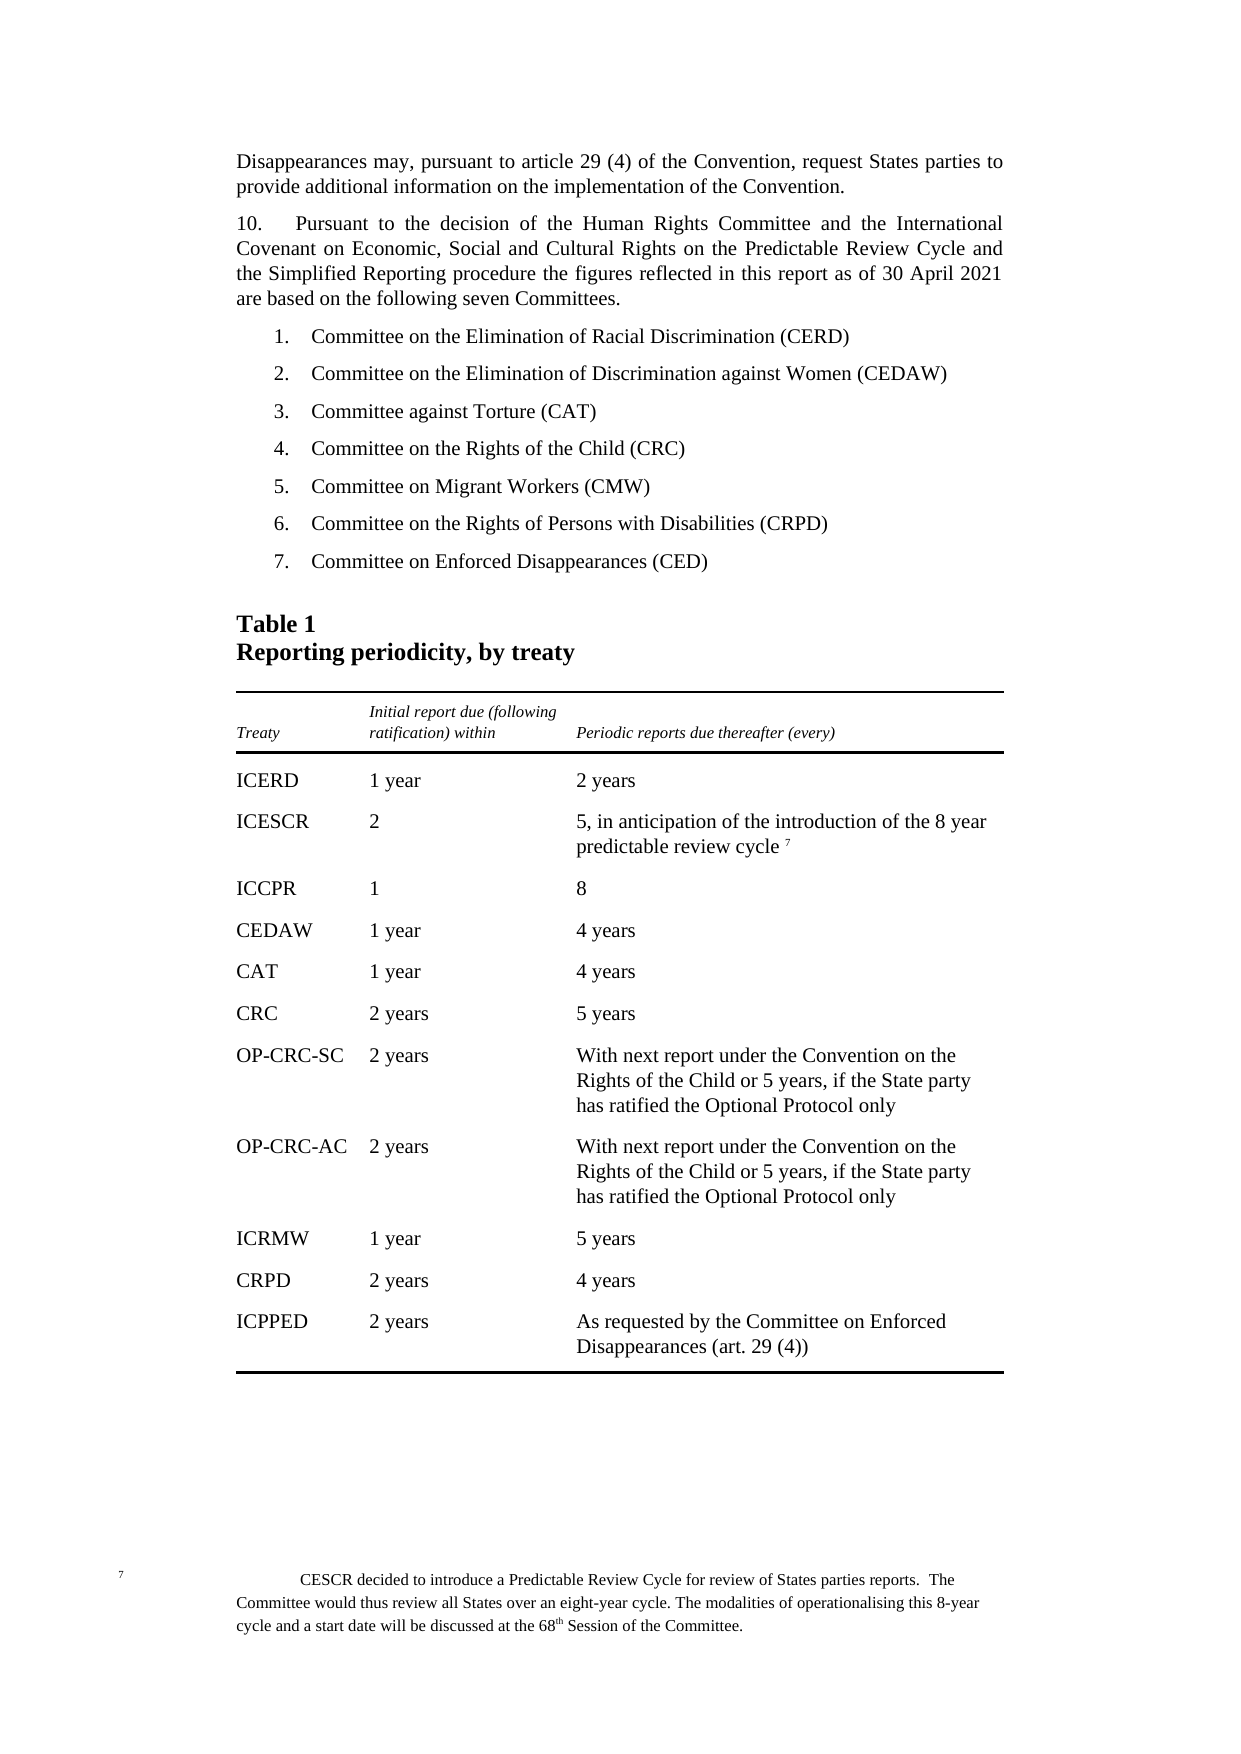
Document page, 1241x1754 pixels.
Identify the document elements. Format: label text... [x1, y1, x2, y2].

table_cell 2 years [576, 763, 1004, 804]
list Committee on the Elimination of Racial Discrimination (CERD) [274, 323, 1004, 348]
table_header Initial report due (following ratification) within [369, 693, 576, 751]
table_cell 2 years [369, 1038, 576, 1129]
list Committee on the Rights of Persons with Disabilities (CRPD) [274, 510, 1004, 535]
list Committee against Torture (CAT) [274, 398, 1004, 423]
table_cell OP-CRC-SC [236, 1038, 369, 1129]
table_cell 2 [369, 804, 576, 871]
table_cell ICESCR [236, 804, 369, 871]
table_cell With next report under the Convention on the Rights of the Child or 5 years, if the State party has ratified the Optional Protocol only [576, 1038, 1004, 1129]
table_cell 1 year [369, 913, 576, 954]
table_cell 1 year [369, 763, 576, 804]
table_cell CRC [236, 996, 369, 1037]
table_cell 5, in anticipation of the introduction of the 8 year predictable review cycle [576, 804, 1004, 871]
table_cell 1 [369, 871, 576, 912]
table_header Periodic reports due thereafter (every) [576, 693, 1004, 751]
table_cell 1 year [369, 954, 576, 996]
list Committee on the Rights of the Child (CRC) [274, 435, 1004, 460]
table_cell ICCPR [236, 871, 369, 912]
table_cell 4 years [576, 913, 1004, 954]
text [236, 148, 1004, 198]
table_cell 2 years [369, 1304, 576, 1371]
table_cell CEDAW [236, 913, 369, 954]
table_cell 8 [576, 871, 1004, 912]
table_cell 4 years [576, 1263, 1004, 1304]
list Committee on Enforced Disappearances (CED) [274, 548, 1004, 573]
table_cell 1 year [369, 1221, 576, 1262]
table_cell 5 years [576, 996, 1004, 1037]
table_cell [576, 754, 1004, 762]
table_header Treaty [236, 693, 369, 751]
table_cell [236, 754, 369, 762]
table_cell CRPD [236, 1263, 369, 1304]
table_cell As requested by the Committee on Enforced Disappearances (art. 29 (4)) [576, 1304, 1004, 1371]
table_cell 2 years [369, 996, 576, 1037]
list Committee on the Elimination of Discrimination against Women (CEDAW) [274, 360, 1004, 385]
table_cell [369, 754, 576, 762]
text Table 1 Reporting periodicity, by treaty [236, 610, 1004, 666]
list Committee on Migrant Workers (CMW) [274, 473, 1004, 498]
text 10. Pursuant to the decision of the Human Rights Committee and the International Covenant on Economic, Social and Cultural Rights on the Predictable Review Cycle and the Simplified Reporting procedure the figures reflected in this report as of 30 April 2021 are based on the following seven Committees. [236, 210, 1004, 310]
table_cell CAT [236, 954, 369, 996]
table_cell 2 years [369, 1263, 576, 1304]
table_cell 2 years [369, 1129, 576, 1221]
table_cell OP-CRC-AC [236, 1129, 369, 1221]
table_cell 4 years [576, 954, 1004, 996]
table_cell ICPPED [236, 1304, 369, 1371]
table_cell 5 years [576, 1221, 1004, 1262]
table_cell With next report under the Convention on the Rights of the Child or 5 years, if the State party has ratified the Optional Protocol only [576, 1129, 1004, 1221]
table_cell ICERD [236, 763, 369, 804]
table_cell ICRMW [236, 1221, 369, 1262]
